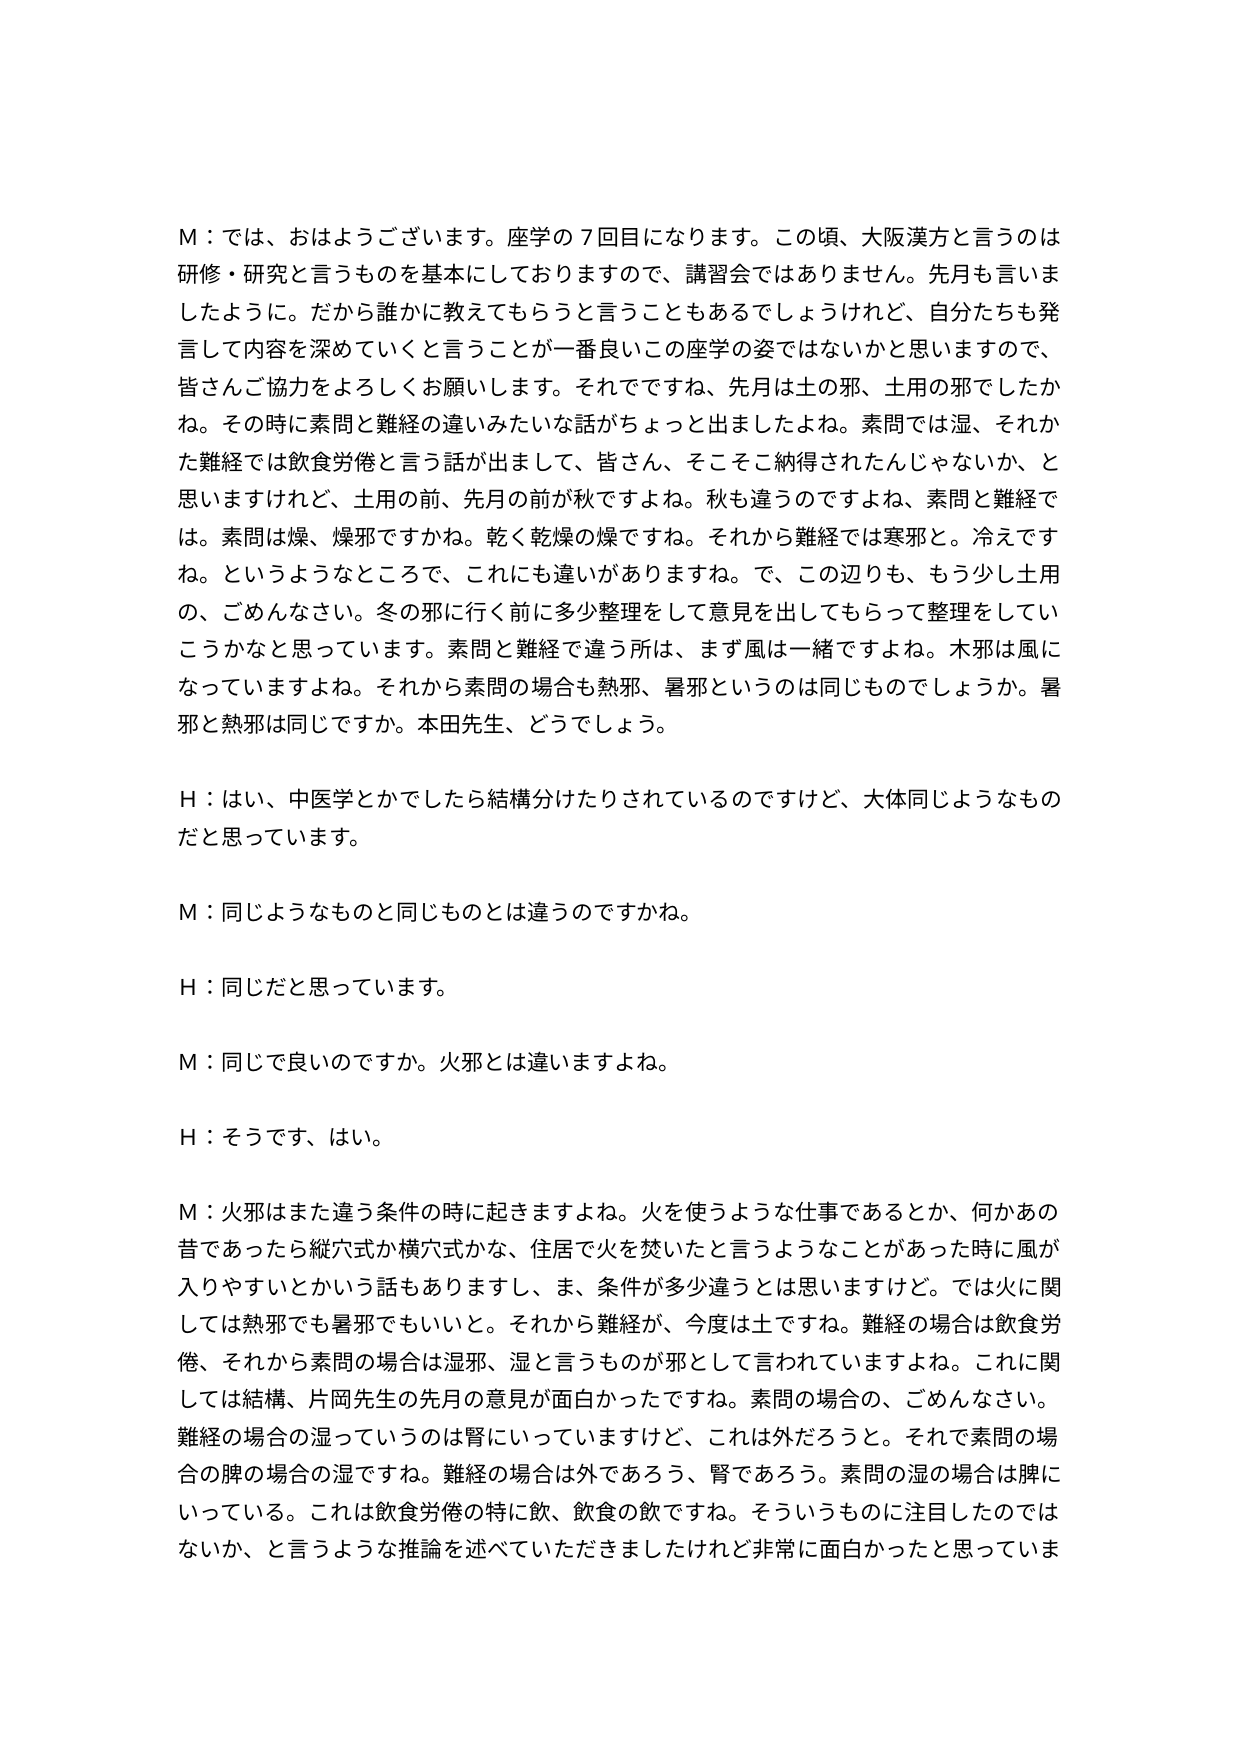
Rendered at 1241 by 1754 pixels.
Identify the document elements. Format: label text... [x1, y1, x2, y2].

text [177, 1192, 1063, 1567]
text Ｍ：では、おはようございます。座学の7回目になります。この頃、大阪漢方と言うのは研修・研究と言うものを基本にしておりますので、講習会ではありません。先月も言いましたように。だから誰かに教えてもらうと言うこともあるでしょうけれど、自分たちも発言して内容を深めていくと言うことが一番良いこの座学の姿ではないかと思いますので、皆さんご協力をよろしくお願いします。それでですね、先月は土の邪、土用の邪でしたかね。その時に素問と難経の違いみたいな話がちょっと出ましたよね。素問では湿、それかた難経では飲食労倦と言う話が出まして、皆さん、そこそこ納得されたんじゃないか、と思いますけれど、土用の前、先月の前が秋ですよね。秋も違うのですよね、素問と難経では。素問は燥、燥邪ですかね。乾く乾燥の燥ですね。それから難経では寒邪と。冷えですね。というようなところで、これにも違いがありますね。で、この辺りも、もう少し土用の、ごめんなさい。冬の邪に行く前に多少整理をして意見を出してもらって整理をしていこうかなと思っています。素問と難経で違う所は、まず風は一緒ですよね。木邪は風になっていますよね。それから素問の場合も熱邪、暑邪というのは同じものでしょうか。暑邪と熱邪は同じですか。本田先生、どうでしょう。 [177, 217, 1063, 742]
text Ｈ：同じだと思っています。 [177, 967, 1063, 1004]
text Ｈ：はい、中医学とかでしたら結構分けたりされているのですけど、大体同じようなものだと思っています。 [177, 779, 1063, 854]
text Ｈ：そうです、はい。 [177, 1117, 1063, 1154]
text Ｍ：同じようなものと同じものとは違うのですかね。 [177, 892, 1063, 929]
text Ｍ：同じで良いのですか。火邪とは違いますよね。 [177, 1042, 1063, 1079]
